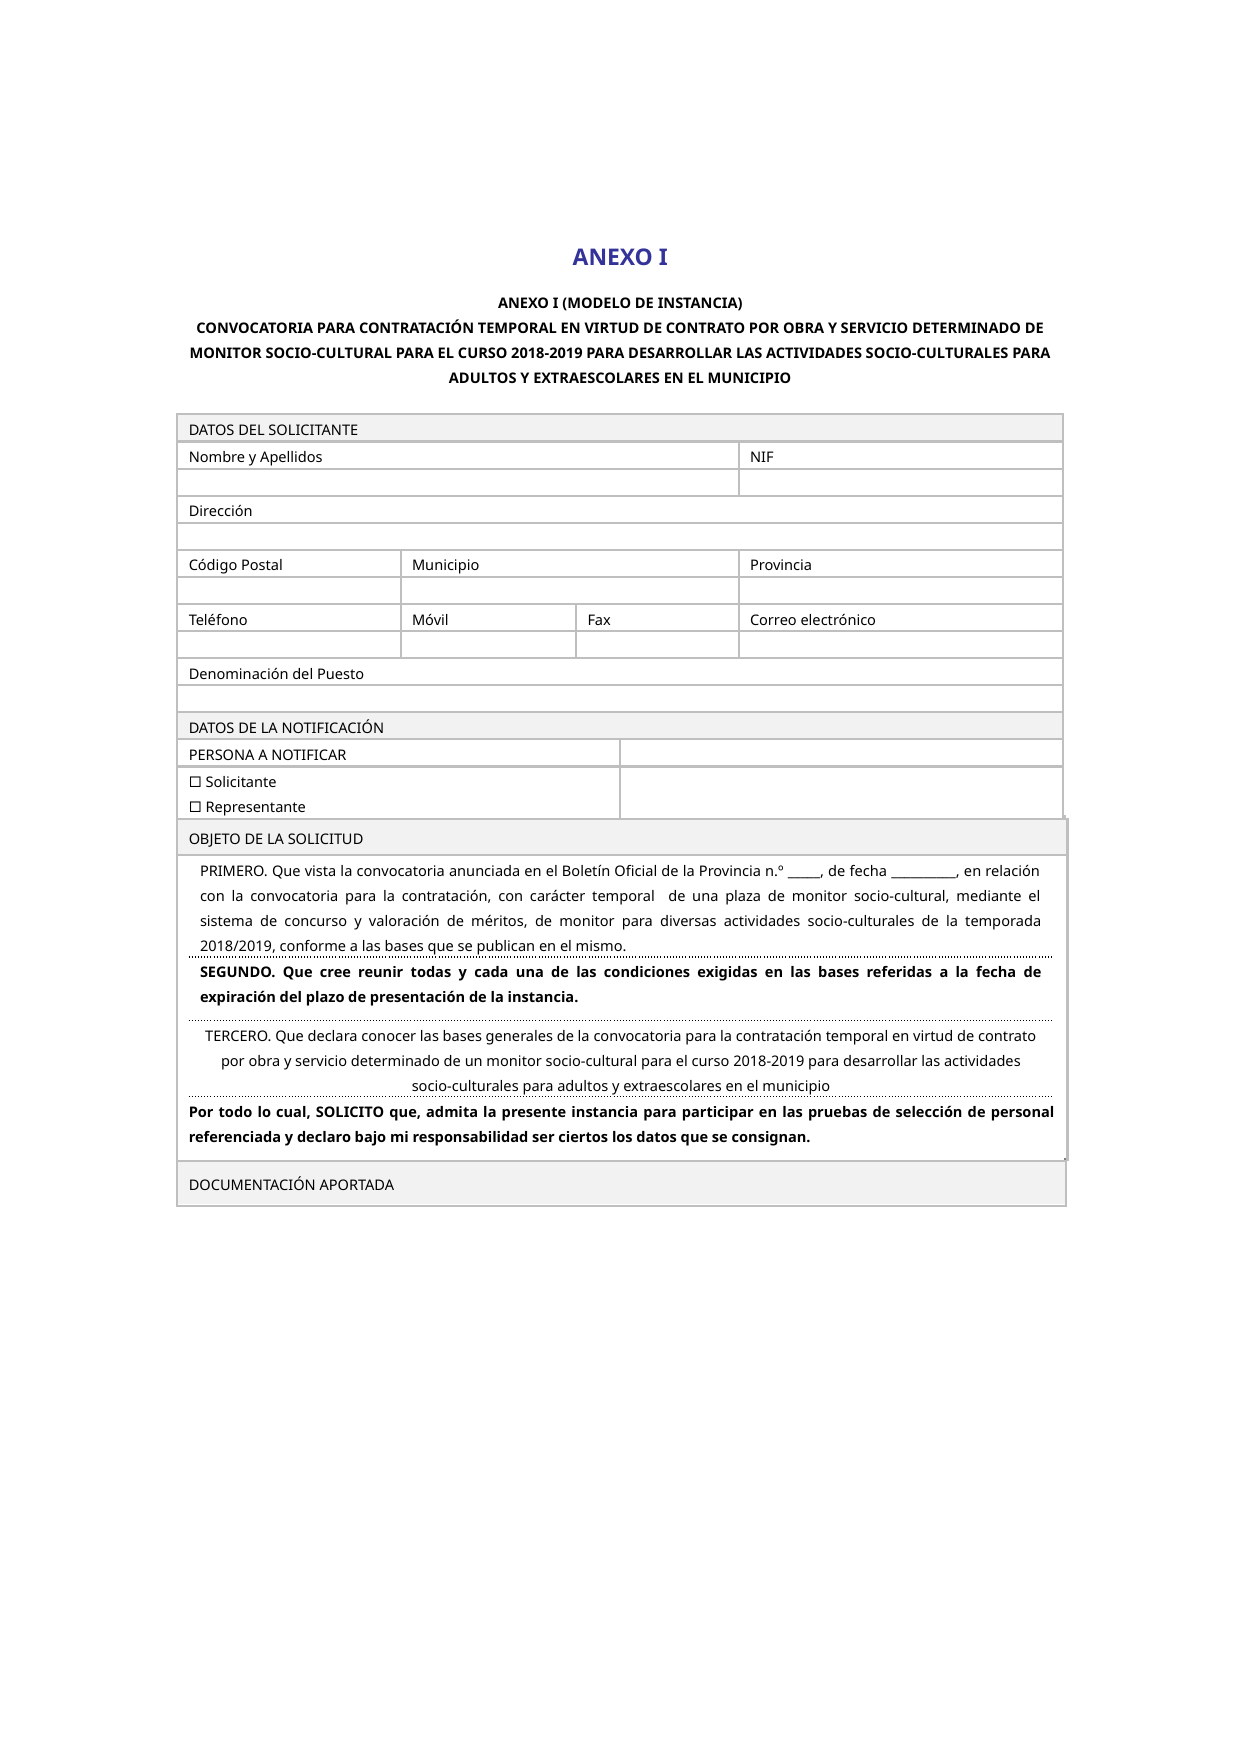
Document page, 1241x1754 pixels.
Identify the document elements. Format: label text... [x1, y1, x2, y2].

table_cell [740, 470, 1062, 494]
table_cell DATOS DE LA NOTIFICACIÓN [178, 713, 1062, 738]
table_cell [178, 470, 738, 494]
table_cell Dirección [178, 497, 1062, 522]
table_cell [740, 578, 1062, 603]
table_cell [178, 578, 400, 603]
table_header DATOS DEL SOLICITANTE [178, 415, 1062, 440]
table_cell [178, 686, 1062, 711]
table_cell DOCUMENTACIÓN APORTADA [178, 1162, 1065, 1204]
table_cell PERSONA A NOTIFICAR [178, 740, 619, 765]
table_cell [178, 524, 1062, 549]
table_cell Móvil [402, 605, 575, 630]
table_cell NIF [740, 443, 1062, 467]
table_cell Municipio [402, 551, 738, 576]
table_cell Teléfono [178, 605, 400, 630]
table_cell [621, 740, 1062, 765]
table_cell Denominación del Puesto [178, 659, 1062, 684]
table_cell Fax [577, 605, 738, 630]
table_cell OBJETO DE LA SOLICITUD [178, 820, 1066, 854]
table_cell [402, 632, 575, 657]
table_cell [621, 768, 1062, 817]
table_cell Provincia [740, 551, 1062, 576]
text ANEXO I (MODELO DE INSTANCIA) [177, 288, 1063, 313]
table_cell Por todo lo cual, SOLICITO que, admita la presente instancia para participar en las pruebas de selección de personal referenciada y declaro bajo mi responsabilidad ser ciertos los datos que se consignan. [178, 856, 1066, 1159]
table_cell Nombre y Apellidos [178, 443, 738, 467]
table_cell [577, 632, 738, 657]
table_cell Código Postal [178, 551, 400, 576]
table_cell [740, 632, 1062, 657]
table_cell Solicitante Representante [178, 768, 619, 817]
text ANEXO I [177, 241, 1063, 273]
table_cell [402, 578, 738, 603]
table_cell Correo electrónico [740, 605, 1062, 630]
table_cell [178, 632, 400, 657]
text CONVOCATORIA PARA CONTRATACIÓN TEMPORAL EN VIRTUD DE CONTRATO POR OBRA Y SERVICIO DETERMINADO DE MONITOR SOCIO-CULTURAL PARA EL CURSO 2018-2019 PARA DESARROLLAR LAS ACTIVIDADES SOCIO-CULTURALES PARA ADULTOS Y EXTRAESCOLARES EN EL MUNICIPIO [177, 313, 1063, 388]
